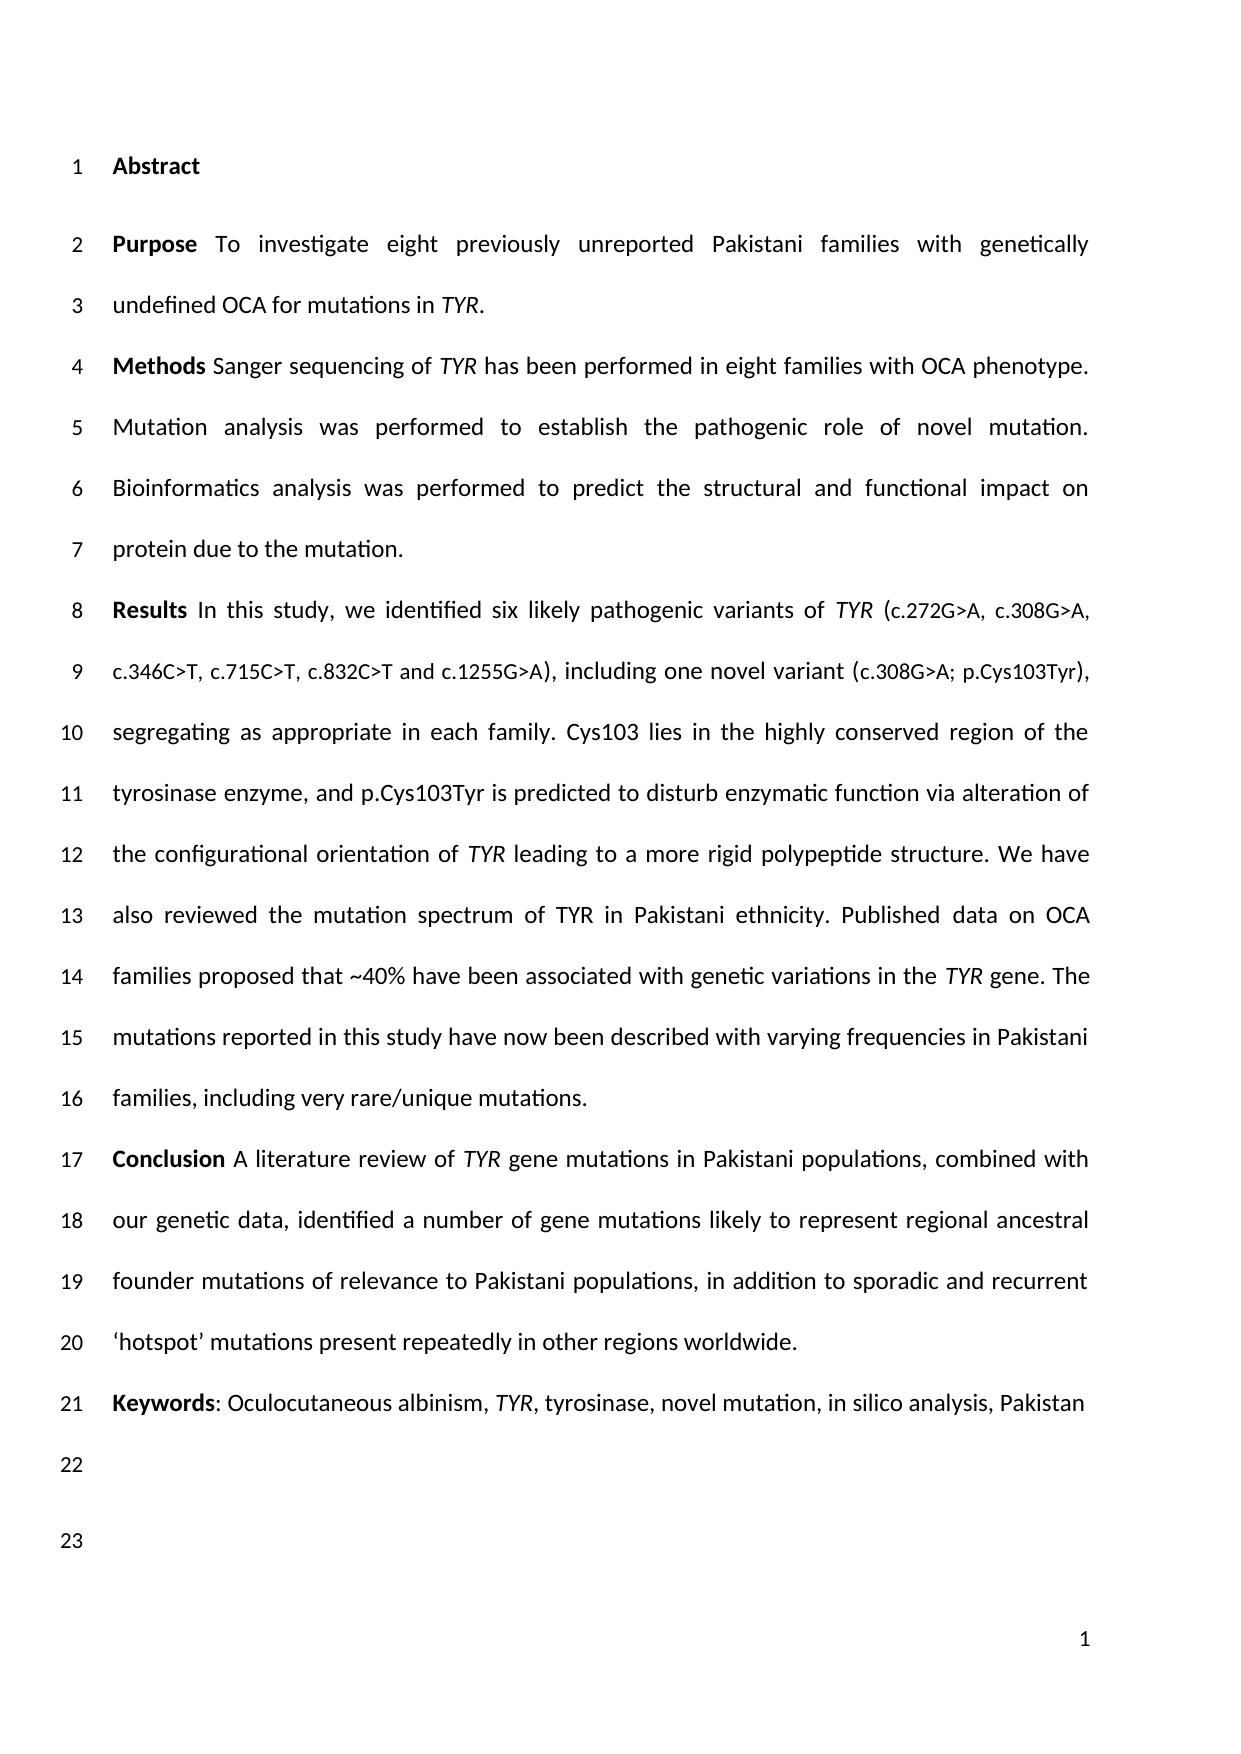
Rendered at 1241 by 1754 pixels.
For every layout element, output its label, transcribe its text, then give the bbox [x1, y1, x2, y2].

text Abstract [112, 150, 1090, 181]
text Purpose To investigate eight previously unreported Pakistani families with genetically undefined OCA for mutations in TYR. [112, 228, 1090, 319]
text Conclusion A literature review of TYR gene mutations in Pakistani populations, combined with our genetic data, identified a number of gene mutations likely to represent regional ancestral founder mutations of relevance to Pakistani populations, in addition to sporadic and recurrent ‘hotspot’ mutations present repeatedly in other regions worldwide. [112, 1143, 1090, 1357]
text Results In this study, we identified six likely pathogenic variants of TYR (c.272G>A, c.308G>A, c.346C>T, c.715C>T, c.832C>T and c.1255G>A), including one novel variant (c.308G>A; p.Cys103Tyr), segregating as appropriate in each family. Cys103 lies in the highly conserved region of the tyrosinase enzyme, and p.Cys103Tyr is predicted to disturb enzymatic function via alteration of the configurational orientation of TYR leading to a more rigid polypeptide structure. We have also reviewed the mutation spectrum of TYR in Pakistani ethnicity. Published data on OCA families proposed that ~40% have been associated with genetic variations in the TYR gene. The mutations reported in this study have now been described with varying frequencies in Pakistani families, including very rare/unique mutations. [112, 594, 1090, 1113]
text Methods Sanger sequencing of TYR has been performed in eight families with OCA phenotype. Mutation analysis was performed to establish the pathogenic role of novel mutation. Bioinformatics analysis was performed to predict the structural and functional impact on protein due to the mutation. [112, 350, 1090, 563]
text Keywords: Oculocutaneous albinism, TYR, tyrosinase, novel mutation, in silico analysis, Pakistan [112, 1387, 1090, 1418]
